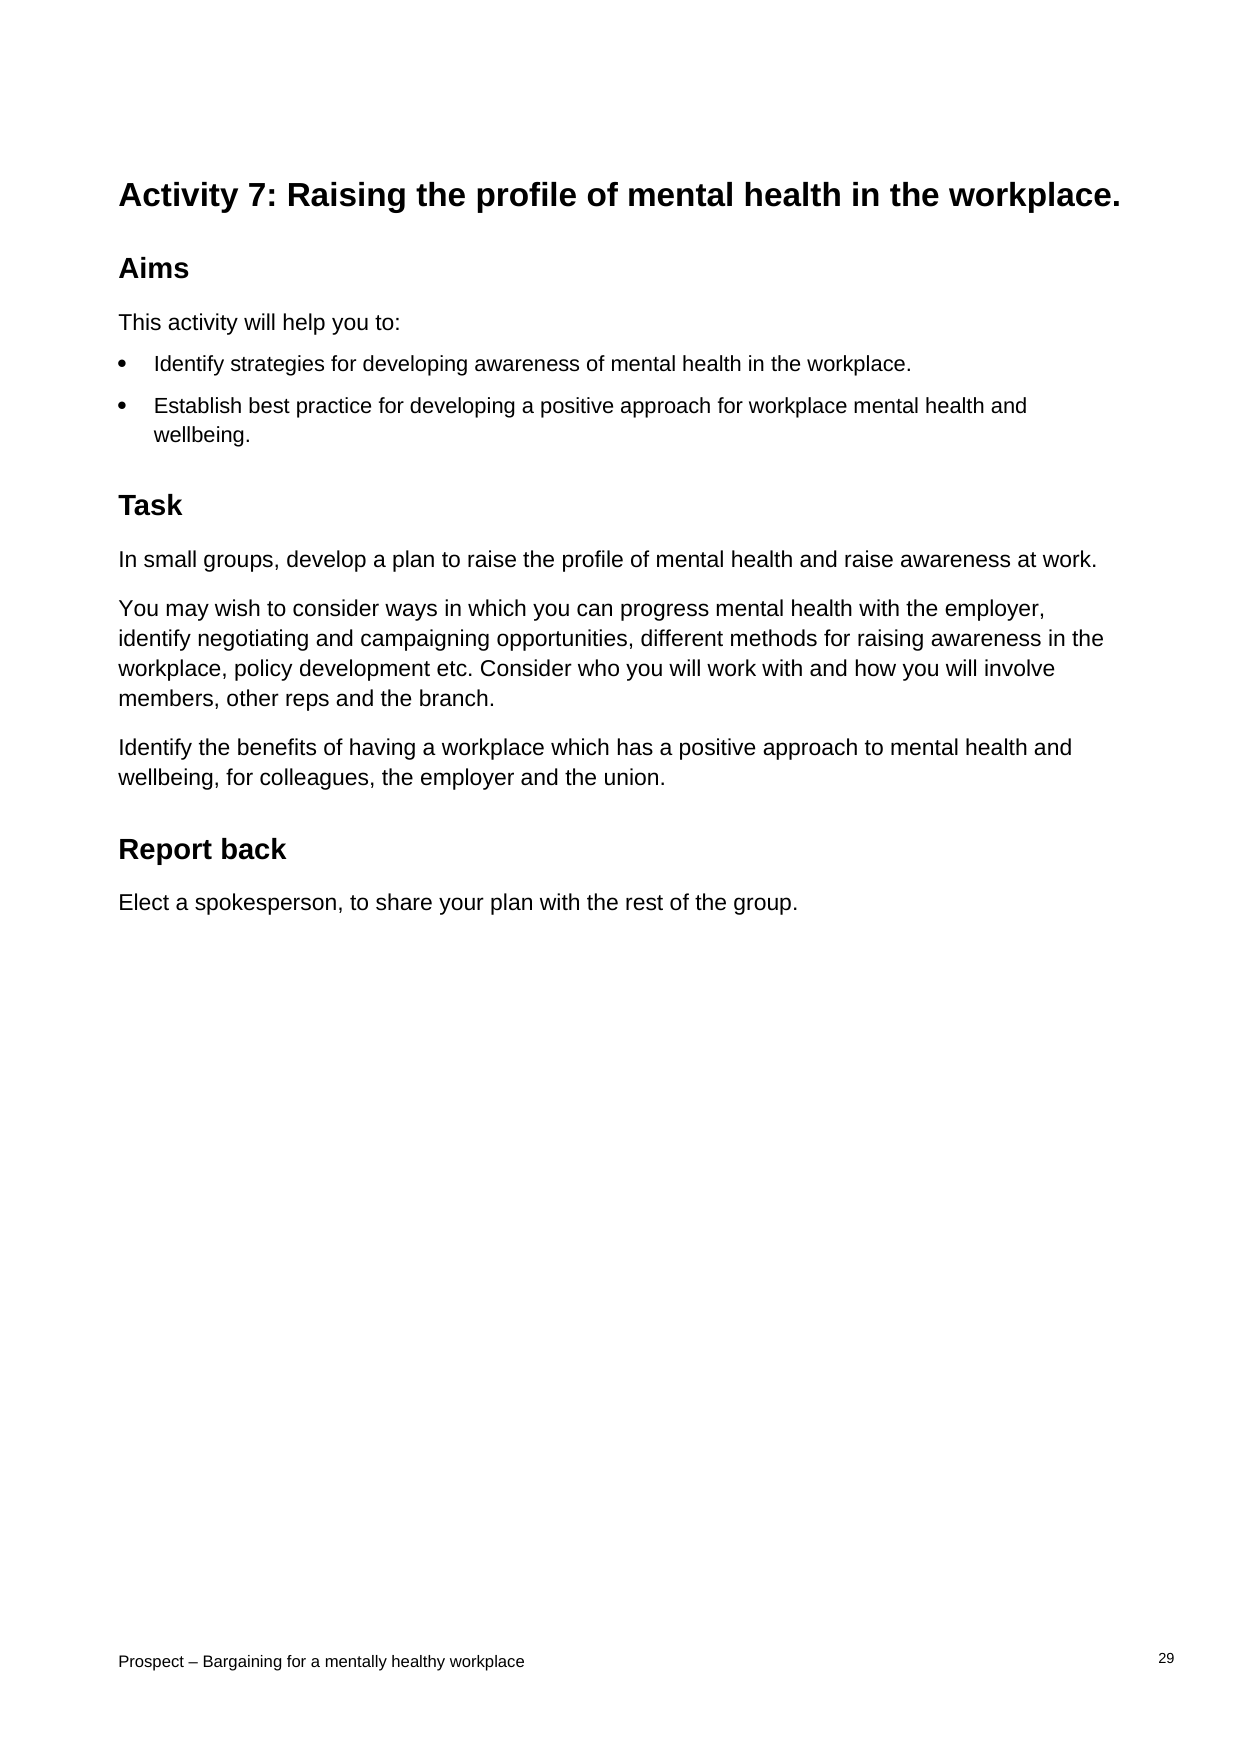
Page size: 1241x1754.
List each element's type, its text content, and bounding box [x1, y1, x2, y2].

subtitle Report back [118, 832, 1122, 866]
text Identify the benefits of having a workplace which has a positive approach to mental health and wellbeing, for colleagues, the employer and the union. [118, 734, 1122, 791]
text Elect a spokesperson, to share your plan with the rest of the group. [118, 889, 1122, 916]
list Establish best practice for developing a positive approach for workplace mental health and wellbeing. [118, 393, 1122, 447]
subtitle Activity 7: Raising the profile of mental health in the workplace. [118, 175, 1122, 214]
subtitle Aims [118, 251, 1122, 285]
text In small groups, develop a plan to raise the profile of mental health and raise awareness at work. [118, 546, 1122, 572]
list Identify strategies for developing awareness of mental health in the workplace. [118, 351, 1122, 377]
text You may wish to consider ways in which you can progress mental health with the employer, identify negotiating and campaigning opportunities, different methods for raising awareness in the workplace, policy development etc. Consider who you will work with and how you will involve members, other reps and the branch. [118, 594, 1122, 711]
subtitle Task [118, 488, 1122, 522]
text This activity will help you to: [118, 309, 1122, 335]
